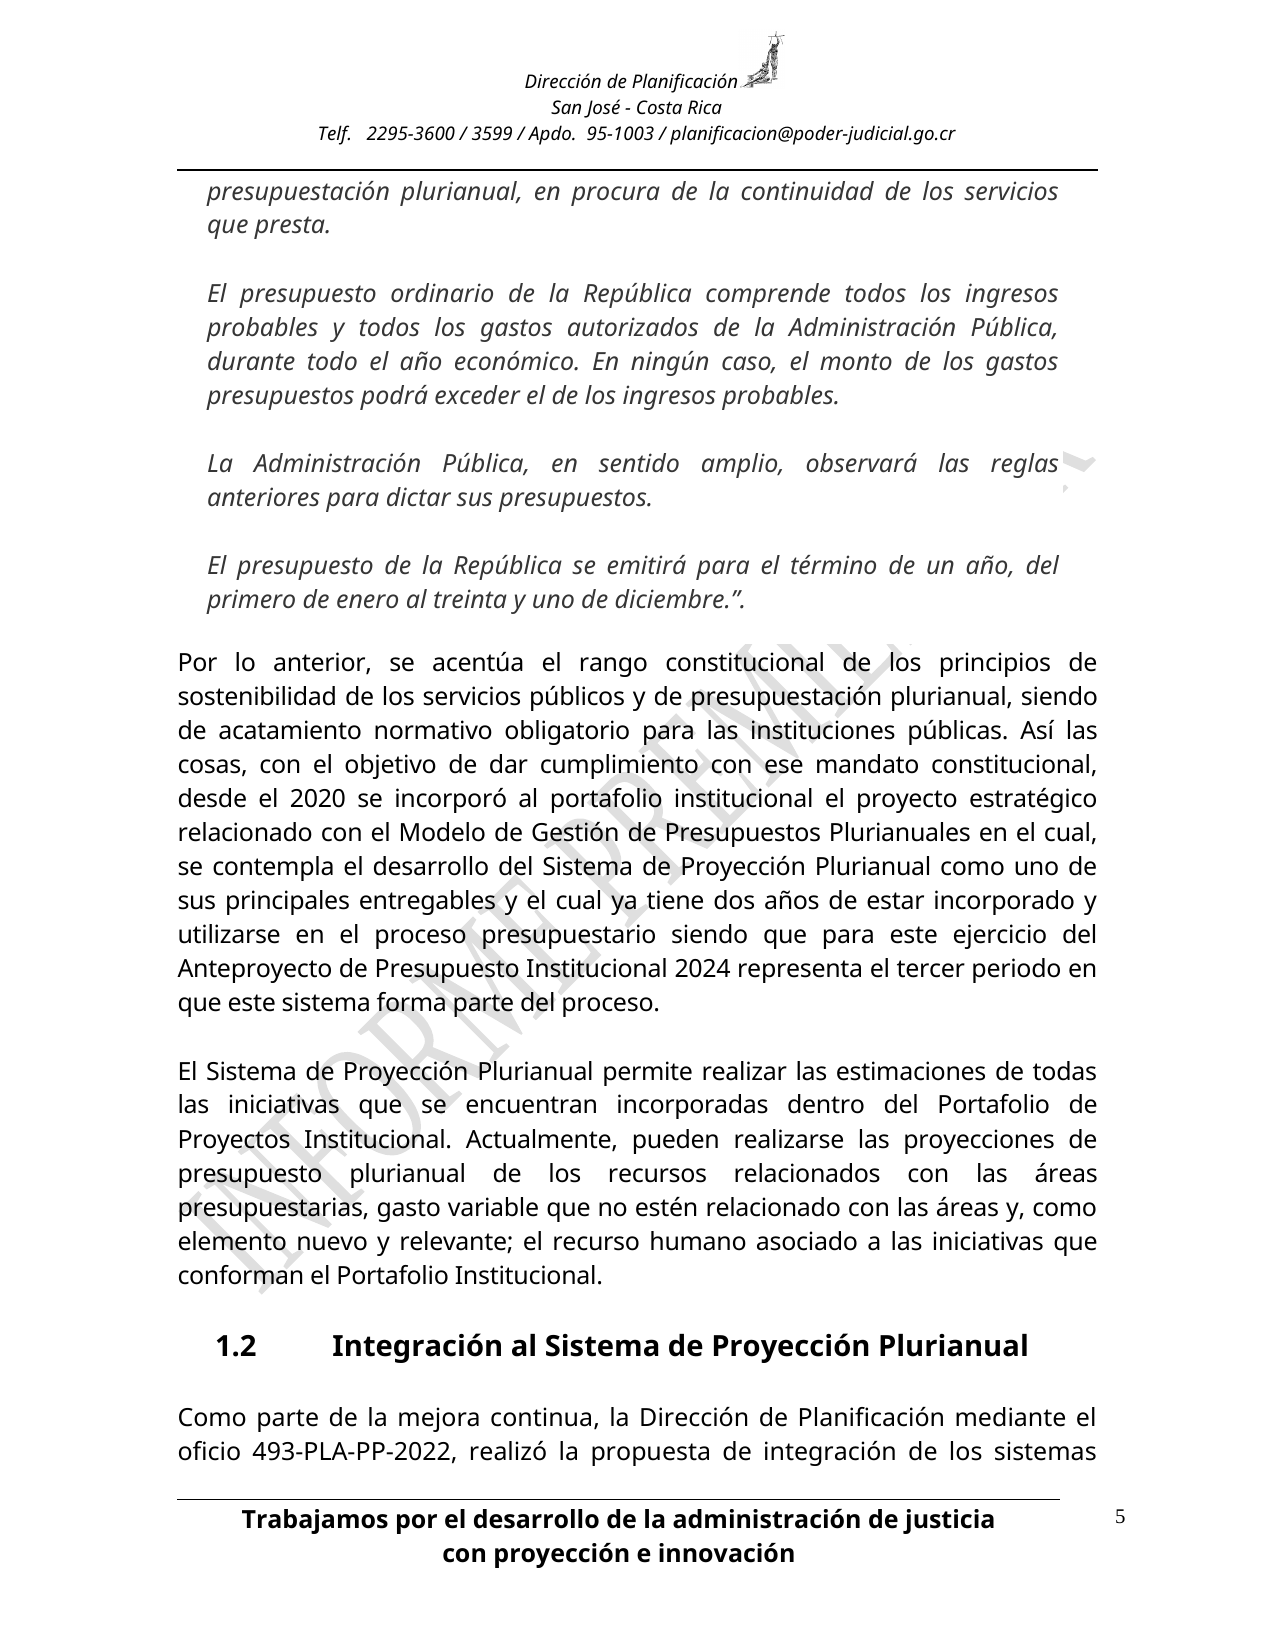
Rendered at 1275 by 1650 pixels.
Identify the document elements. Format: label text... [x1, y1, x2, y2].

text El presupuesto ordinario de la República comprende todos los ingresos probables y todos los gastos autorizados de la Administración Pública, durante todo el año económico. En ningún caso, el monto de los gastos presupuestos podrá exceder el de los ingresos probables. [207, 275, 1063, 412]
text Por lo anterior, se acentúa el rango constitucional de los principios de sostenibilidad de los servicios públicos y de presupuestación plurianual, siendo de acatamiento normativo obligatorio para las instituciones públicas. Así las cosas, con el objetivo de dar cumplimiento con ese mandato constitucional, desde el 2020 se incorporó al portafolio institucional el proyecto estratégico relacionado con el Modelo de Gestión de Presupuestos Plurianuales en el cual, se contempla el desarrollo del Sistema de Proyección Plurianual como uno de sus principales entregables y el cual ya tiene dos años de estar incorporado y utilizarse en el proceso presupuestario siendo que para este ejercicio del Anteproyecto de Presupuesto Institucional 2024 representa el tercer periodo en que este sistema forma parte del proceso. [177, 644, 1098, 1019]
subtitle Integración al Sistema de Proyección Plurianual [215, 1326, 1098, 1365]
picture [738, 29, 785, 89]
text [207, 173, 1063, 241]
text La Administración Pública, en sentido amplio, observará las reglas anteriores para dictar sus presupuestos. [207, 446, 1063, 514]
text El presupuesto de la República se emitirá para el término de un año, del primero de enero al treinta y uno de diciembre.”. [207, 548, 1063, 616]
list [177, 1399, 1098, 1467]
text El Sistema de Proyección Plurianual permite realizar las estimaciones de todas las iniciativas que se encuentran incorporadas dentro del Portafolio de Proyectos Institucional. Actualmente, pueden realizarse las proyecciones de presupuesto plurianual de los recursos relacionados con las áreas presupuestarias, gasto variable que no estén relacionado con las áreas y, como elemento nuevo y relevante; el recurso humano asociado a las iniciativas que conforman el Portafolio Institucional. [177, 1053, 1098, 1292]
